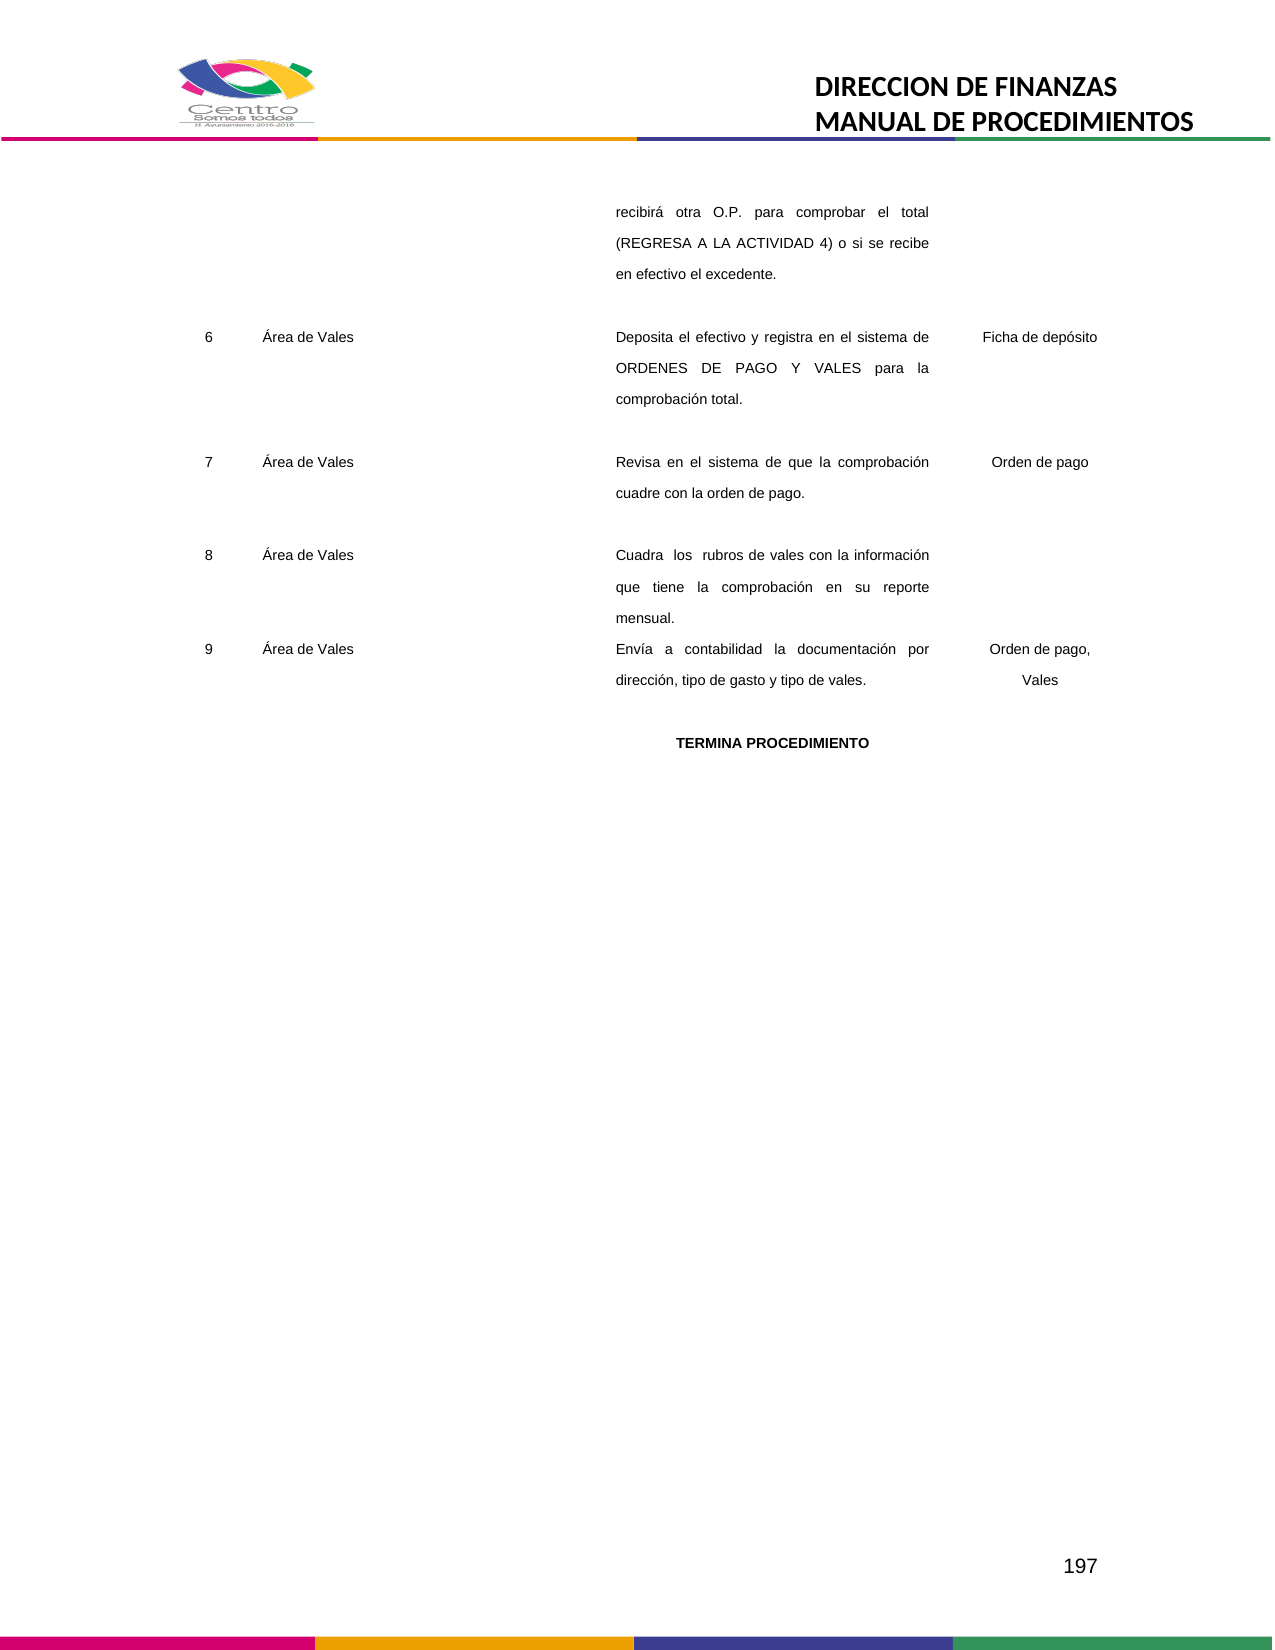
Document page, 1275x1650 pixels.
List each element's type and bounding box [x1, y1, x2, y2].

picture [177, 59, 316, 127]
picture [0, 137, 1271, 141]
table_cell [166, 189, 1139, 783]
